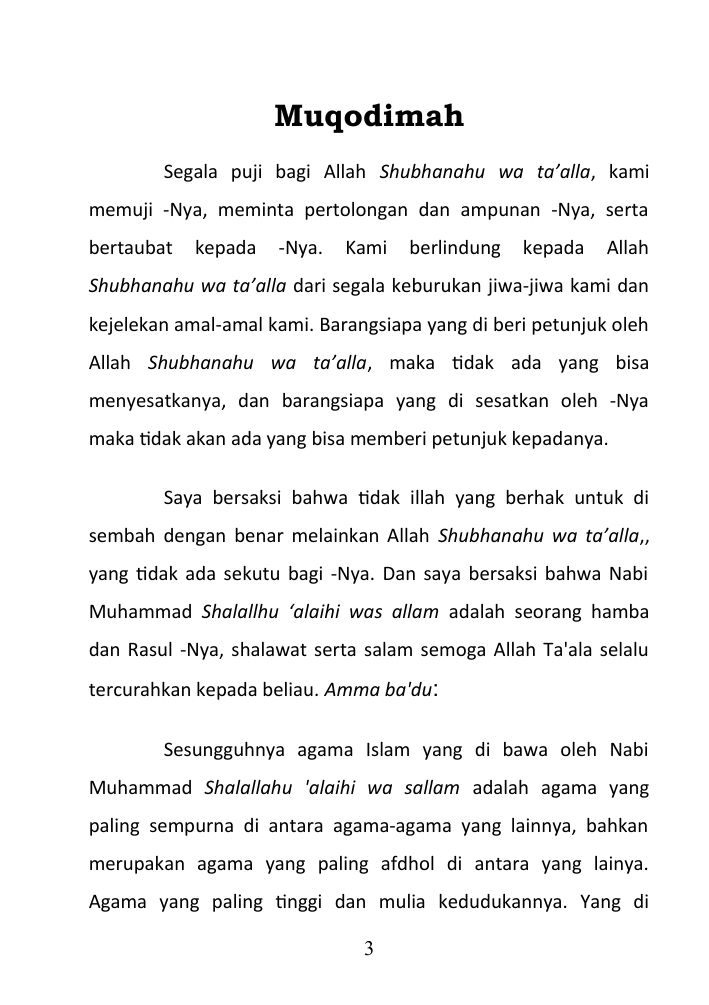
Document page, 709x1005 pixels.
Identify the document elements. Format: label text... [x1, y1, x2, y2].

text Segala puji bagi Allah Shubhanahu wa ta’alla, kami memuji -Nya, meminta pertolongan dan ampunan -Nya, serta bertaubat kepada -Nya. Kami berlindung kepada Allah Shubhanahu wa ta’alla dari segala keburukan jiwa-jiwa kami dan kejelekan amal-amal kami. Barangsiapa yang di beri petunjuk oleh Allah Shubhanahu wa ta’alla, maka tidak ada yang bisa menyesatkanya, dan barangsiapa yang di sesatkan oleh -Nya maka tidak akan ada yang bisa memberi petunjuk kepadanya. [88, 158, 650, 451]
text Saya bersaksi bahwa tidak illah yang berhak untuk di sembah dengan benar melainkan Allah Shubhanahu wa ta’alla,, yang tidak ada sekutu bagi -Nya. Dan saya bersaksi bahwa Nabi Muhammad Shalallhu ‘alaihi was allam adalah seorang hamba dan Rasul -Nya, shalawat serta salam semoga Allah Ta'ala selalu tercurahkan kepada beliau. Amma ba'du: [88, 484, 650, 702]
text Muqodimah [88, 97, 650, 133]
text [88, 736, 650, 914]
